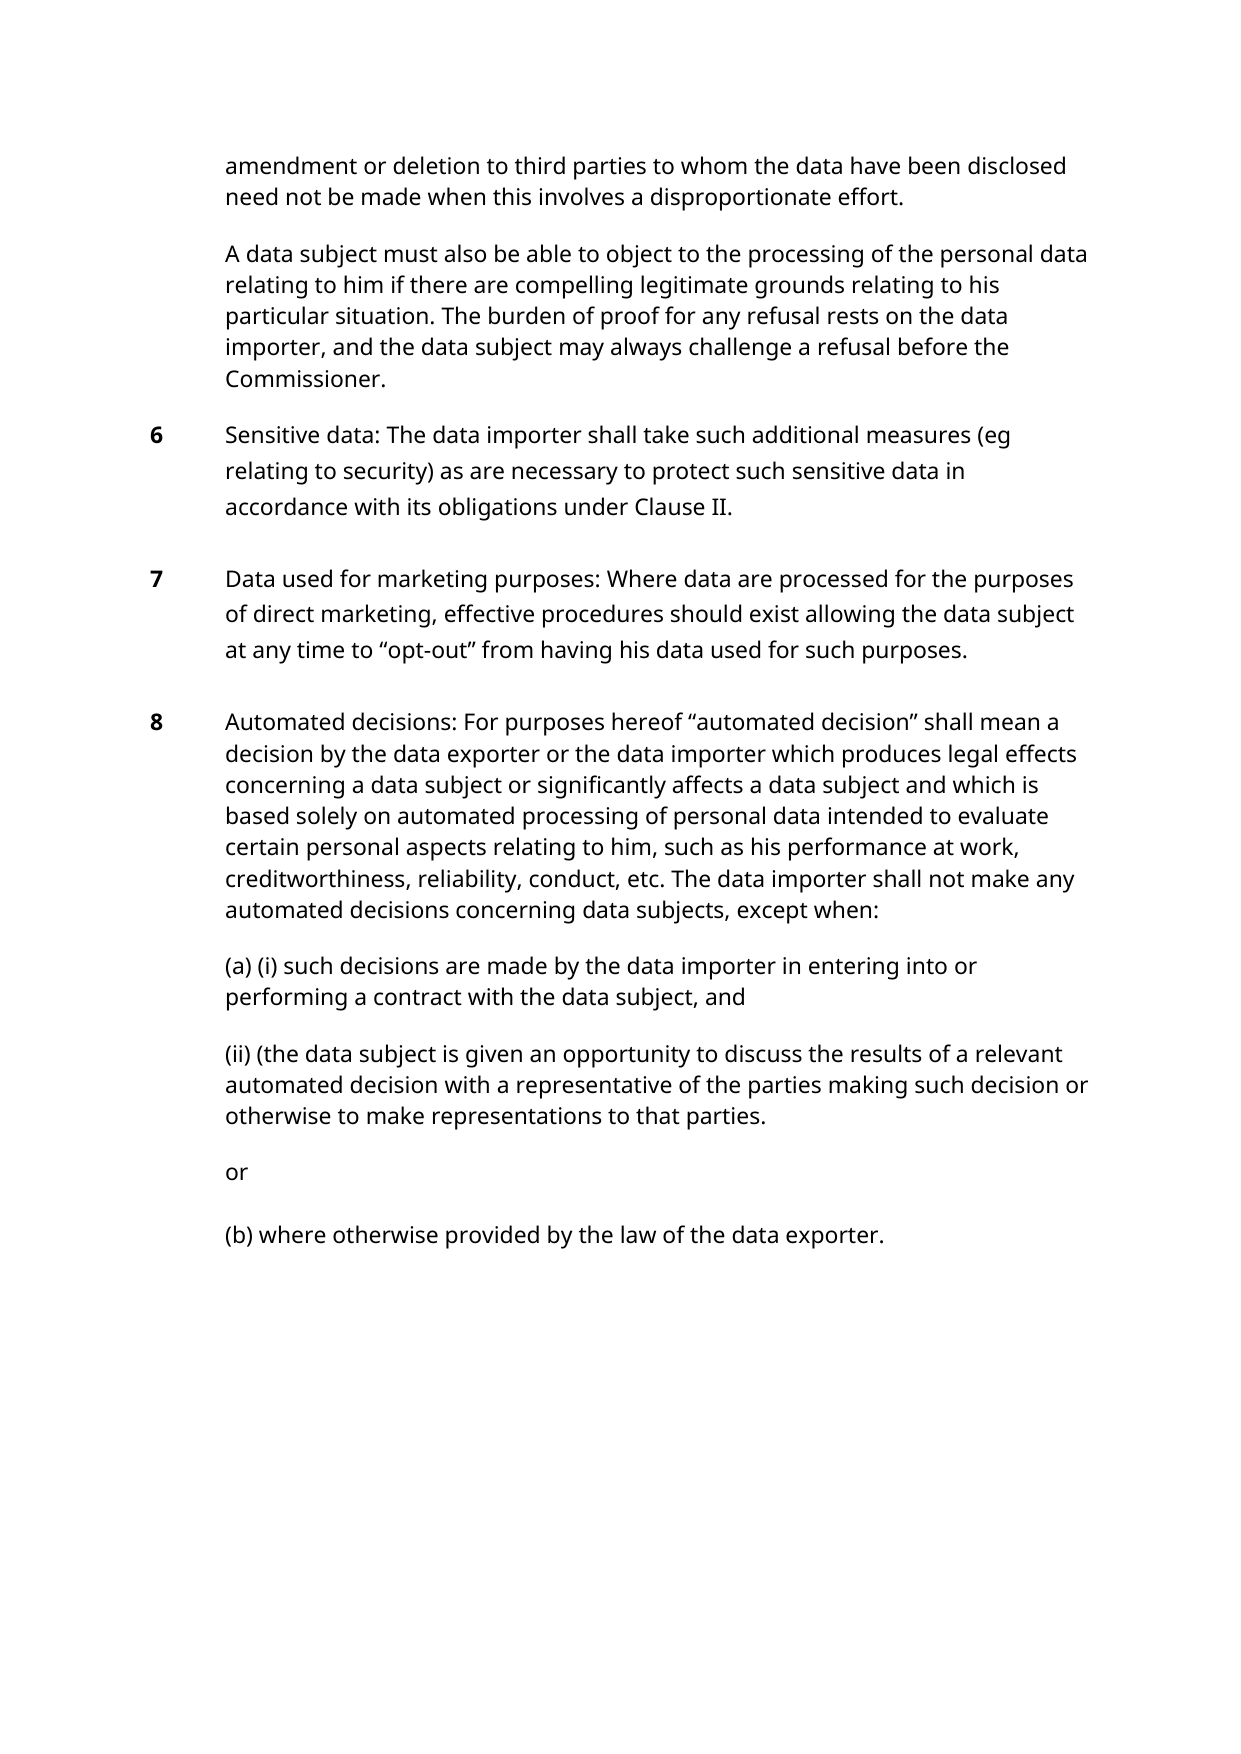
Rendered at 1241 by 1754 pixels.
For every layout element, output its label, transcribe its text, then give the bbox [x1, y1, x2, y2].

subtitle (b) where otherwise provided by the law of the data exporter. [225, 1187, 1090, 1250]
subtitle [225, 150, 1090, 212]
subtitle 7 Data used for marketing purposes: Where data are processed for the purposes of direct marketing, effective procedures should exist allowing the data subject at any time to “opt-out” from having his data used for such purposes. [150, 562, 1090, 666]
subtitle A data subject must also be able to object to the processing of the personal data relating to him if there are compelling legitimate grounds relating to his particular situation. The burden of proof for any refusal rests on the data importer, and the data subject may always challenge a refusal before the Commissioner. [225, 237, 1090, 394]
subtitle 6 Sensitive data: The data importer shall take such additional measures (eg relating to security) as are necessary to protect such sensitive data in accordance with its obligations under Clause II. [150, 419, 1090, 522]
subtitle or [225, 1156, 1090, 1187]
subtitle (a) (i) such decisions are made by the data importer in entering into or performing a contract with the data subject, and [225, 950, 1090, 1012]
subtitle (ii) (the data subject is given an opportunity to discuss the results of a relevant automated decision with a representative of the parties making such decision or otherwise to make representations to that parties. [225, 1037, 1090, 1131]
subtitle 8 Automated decisions: For purposes hereof “automated decision” shall mean a decision by the data exporter or the data importer which produces legal effects concerning a data subject or significantly affects a data subject and which is based solely on automated processing of personal data intended to evaluate certain personal aspects relating to him, such as his performance at work, creditworthiness, reliability, conduct, etc. The data importer shall not make any automated decisions concerning data subjects, except when: [150, 706, 1090, 925]
